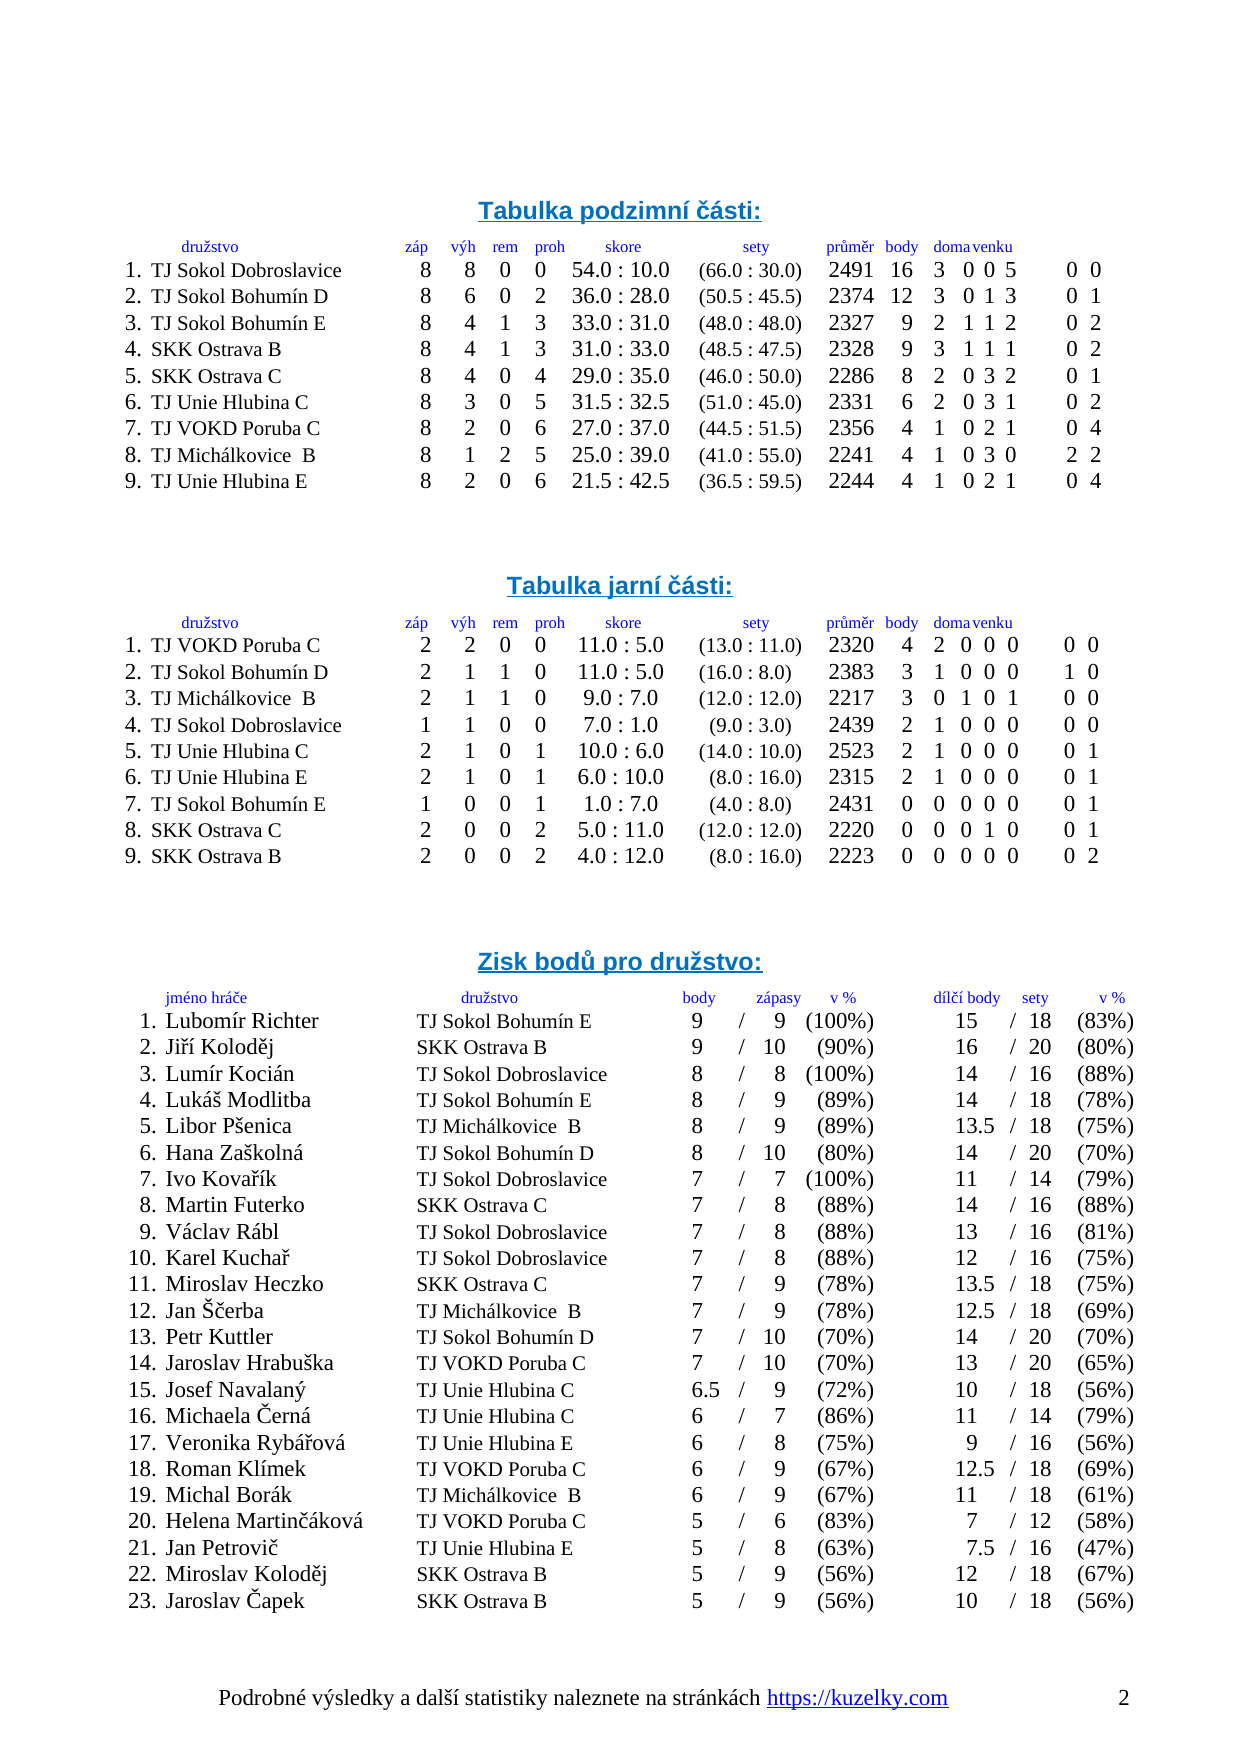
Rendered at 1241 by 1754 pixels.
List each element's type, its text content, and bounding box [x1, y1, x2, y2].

text 1. TJ VOKD Poruba C 2 2 0 0 11.0 : 5.0 (13.0 : 11.0) 2320 4 2 0 0 0 0 0 [106, 632, 1134, 658]
text 4. TJ Sokol Dobroslavice 1 1 0 0 7.0 : 1.0 (9.0 : 3.0) 2439 2 1 0 0 0 0 0 [106, 711, 1134, 737]
text 17. Veronika Rybářová TJ Unie Hlubina E 6 / 8 (75%) 9 / 16 (56%) [106, 1428, 1134, 1455]
text 2. TJ Sokol Bohumín D 8 6 0 2 36.0 : 28.0 (50.5 : 45.5) 2374 12 3 0 1 3 0 1 [106, 283, 1134, 309]
text 3. TJ Sokol Bohumín E 8 4 1 3 33.0 : 31.0 (48.0 : 48.0) 2327 9 2 1 1 2 0 2 [106, 309, 1134, 335]
text 11. Miroslav Heczko SKK Ostrava C 7 / 9 (78%) 13.5 / 18 (75%) [106, 1270, 1134, 1297]
text 3. Lumír Kocián TJ Sokol Dobroslavice 8 / 8 (100%) 14 / 16 (88%) [106, 1059, 1134, 1086]
text 2. TJ Sokol Bohumín D 2 1 1 0 11.0 : 5.0 (16.0 : 8.0) 2383 3 1 0 0 0 1 0 [106, 658, 1134, 684]
text 9. SKK Ostrava B 2 0 0 2 4.0 : 12.0 (8.0 : 16.0) 2223 0 0 0 0 0 0 2 [106, 842, 1134, 869]
text 18. Roman Klímek TJ VOKD Poruba C 6 / 9 (67%) 12.5 / 18 (69%) [106, 1455, 1134, 1481]
text Tabulka podzimní části: [94, 196, 1145, 224]
text 2. Jiří Koloděj SKK Ostrava B 9 / 10 (90%) 16 / 20 (80%) [106, 1033, 1134, 1059]
text družstvo záp výh rem proh skore sety průměr body doma venku [106, 237, 1134, 256]
text 6. TJ Unie Hlubina C 8 3 0 5 31.5 : 32.5 (51.0 : 45.0) 2331 6 2 0 3 1 0 2 [106, 388, 1134, 414]
text 19. Michal Borák TJ Michálkovice B 6 / 9 (67%) 11 / 18 (61%) [106, 1481, 1134, 1508]
text 14. Jaroslav Hrabuška TJ VOKD Poruba C 7 / 10 (70%) 13 / 20 (65%) [106, 1349, 1134, 1376]
text 1. Lubomír Richter TJ Sokol Bohumín E 9 / 9 (100%) 15 / 18 (83%) [106, 1007, 1134, 1033]
text 21. Jan Petrovič TJ Unie Hlubina E 5 / 8 (63%) 7.5 / 16 (47%) [106, 1534, 1134, 1560]
text 12. Jan Ščerba TJ Michálkovice B 7 / 9 (78%) 12.5 / 18 (69%) [106, 1297, 1134, 1323]
text družstvo záp výh rem proh skore sety průměr body doma venku [106, 612, 1134, 632]
text 3. TJ Michálkovice B 2 1 1 0 9.0 : 7.0 (12.0 : 12.0) 2217 3 0 1 0 1 0 0 [106, 684, 1134, 711]
text 10. Karel Kuchař TJ Sokol Dobroslavice 7 / 8 (88%) 12 / 16 (75%) [106, 1244, 1134, 1270]
text 5. TJ Unie Hlubina C 2 1 0 1 10.0 : 6.0 (14.0 : 10.0) 2523 2 1 0 0 0 0 1 [106, 737, 1134, 763]
text jméno hráče družstvo body zápasy v % dílčí body sety v % [106, 988, 1134, 1007]
text 7. Ivo Kovařík TJ Sokol Dobroslavice 7 / 7 (100%) 11 / 14 (79%) [106, 1165, 1134, 1191]
text 13. Petr Kuttler TJ Sokol Bohumín D 7 / 10 (70%) 14 / 20 (70%) [106, 1323, 1134, 1349]
text 6. TJ Unie Hlubina E 2 1 0 1 6.0 : 10.0 (8.0 : 16.0) 2315 2 1 0 0 0 0 1 [106, 763, 1134, 790]
text 6. Hana Zaškolná TJ Sokol Bohumín D 8 / 10 (80%) 14 / 20 (70%) [106, 1139, 1134, 1165]
text 1. TJ Sokol Dobroslavice 8 8 0 0 54.0 : 10.0 (66.0 : 30.0) 2491 16 3 0 0 5 0 0 [106, 256, 1134, 283]
text 8. SKK Ostrava C 2 0 0 2 5.0 : 11.0 (12.0 : 12.0) 2220 0 0 0 1 0 0 1 [106, 816, 1134, 842]
text 7. TJ VOKD Poruba C 8 2 0 6 27.0 : 37.0 (44.5 : 51.5) 2356 4 1 0 2 1 0 4 [106, 414, 1134, 441]
text 9. Václav Rábl TJ Sokol Dobroslavice 7 / 8 (88%) 13 / 16 (81%) [106, 1218, 1134, 1244]
text 4. SKK Ostrava B 8 4 1 3 31.0 : 33.0 (48.5 : 47.5) 2328 9 3 1 1 1 0 2 [106, 335, 1134, 362]
text Tabulka jarní části: [94, 571, 1145, 600]
text 16. Michaela Černá TJ Unie Hlubina C 6 / 7 (86%) 11 / 14 (79%) [106, 1402, 1134, 1428]
text 22. Miroslav Koloděj SKK Ostrava B 5 / 9 (56%) 12 / 18 (67%) [106, 1560, 1134, 1587]
text 8. Martin Futerko SKK Ostrava C 7 / 8 (88%) 14 / 16 (88%) [106, 1191, 1134, 1218]
text Zisk bodů pro družstvo: [94, 946, 1145, 975]
text 9. TJ Unie Hlubina E 8 2 0 6 21.5 : 42.5 (36.5 : 59.5) 2244 4 1 0 2 1 0 4 [106, 467, 1134, 493]
text 5. Libor Pšenica TJ Michálkovice B 8 / 9 (89%) 13.5 / 18 (75%) [106, 1112, 1134, 1139]
text 7. TJ Sokol Bohumín E 1 0 0 1 1.0 : 7.0 (4.0 : 8.0) 2431 0 0 0 0 0 0 1 [106, 790, 1134, 816]
text 8. TJ Michálkovice B 8 1 2 5 25.0 : 39.0 (41.0 : 55.0) 2241 4 1 0 3 0 2 2 [106, 441, 1134, 467]
text 5. SKK Ostrava C 8 4 0 4 29.0 : 35.0 (46.0 : 50.0) 2286 8 2 0 3 2 0 1 [106, 362, 1134, 388]
text 23. Jaroslav Čapek SKK Ostrava B 5 / 9 (56%) 10 / 18 (56%) [106, 1587, 1134, 1613]
text 15. Josef Navalaný TJ Unie Hlubina C 6.5 / 9 (72%) 10 / 18 (56%) [106, 1376, 1134, 1402]
text 20. Helena Martinčáková TJ VOKD Poruba C 5 / 6 (83%) 7 / 12 (58%) [106, 1508, 1134, 1534]
text 4. Lukáš Modlitba TJ Sokol Bohumín E 8 / 9 (89%) 14 / 18 (78%) [106, 1086, 1134, 1112]
